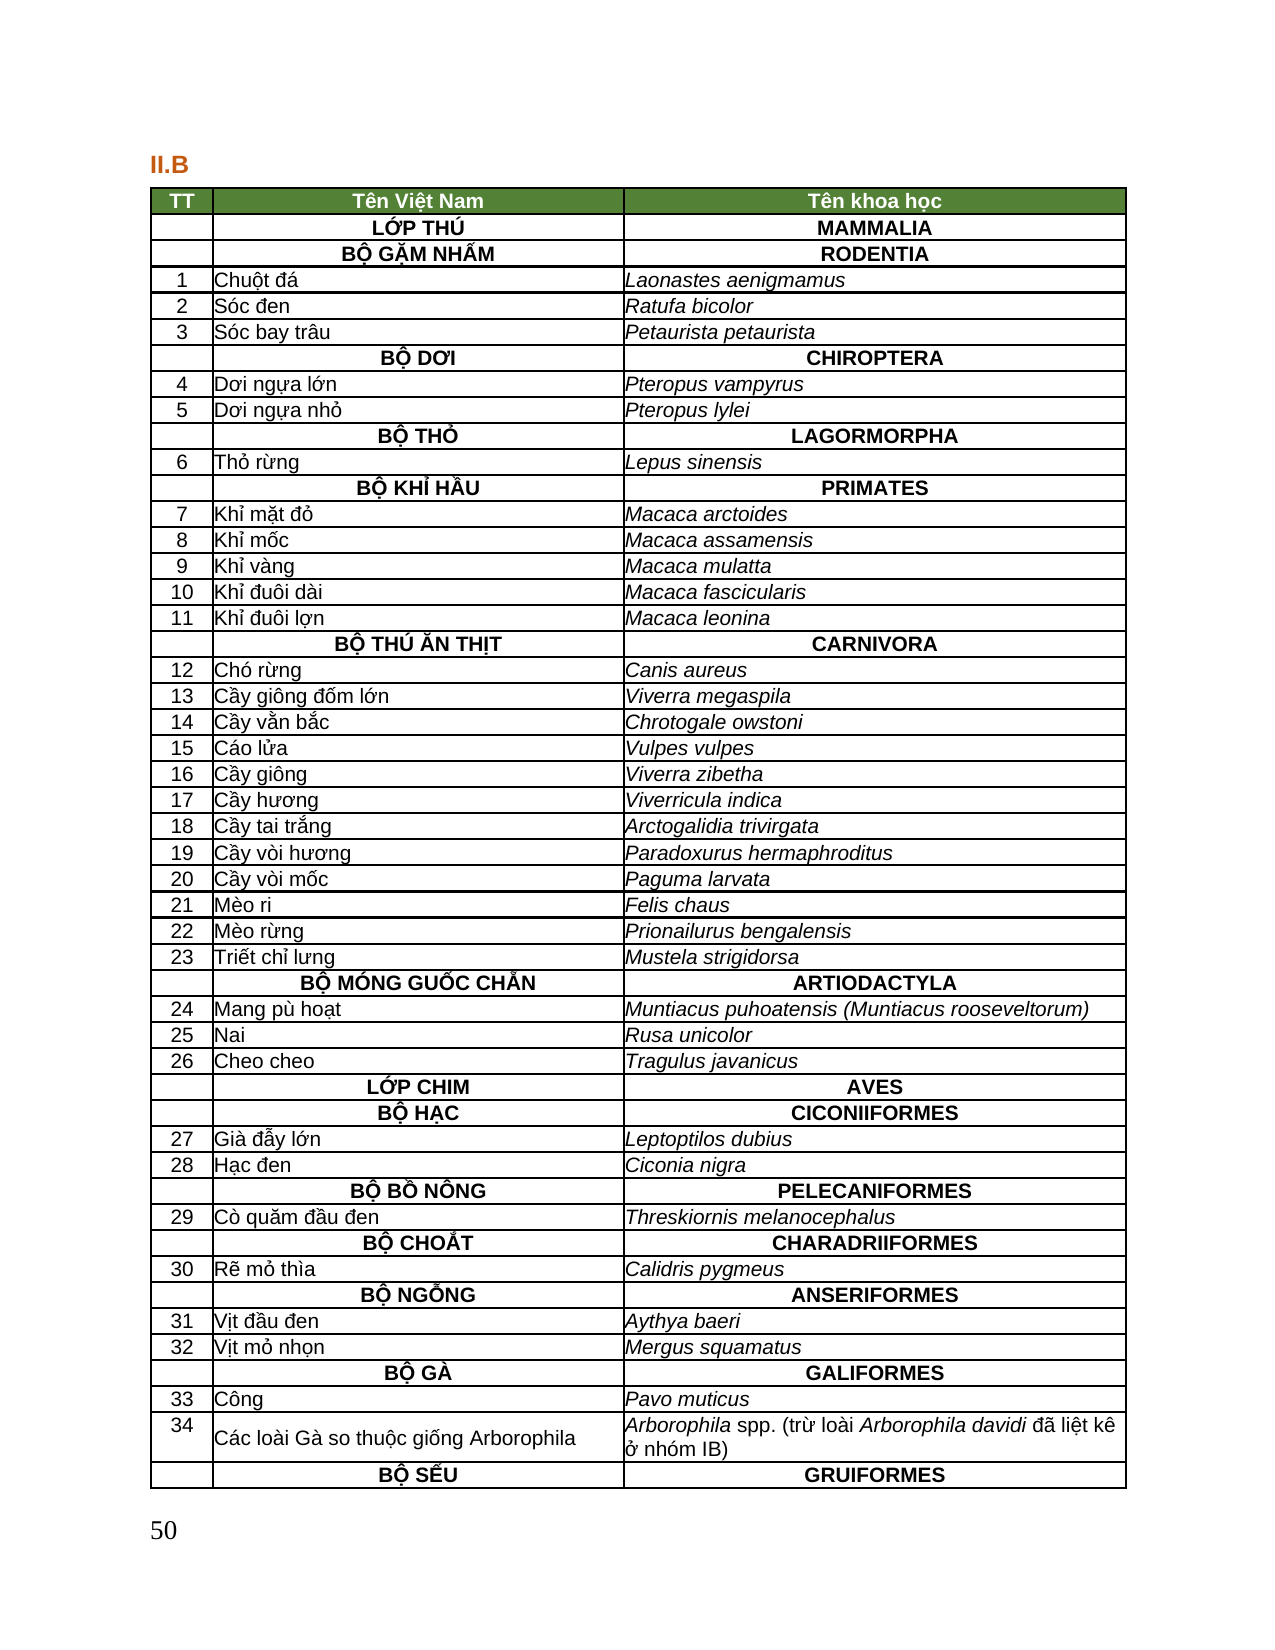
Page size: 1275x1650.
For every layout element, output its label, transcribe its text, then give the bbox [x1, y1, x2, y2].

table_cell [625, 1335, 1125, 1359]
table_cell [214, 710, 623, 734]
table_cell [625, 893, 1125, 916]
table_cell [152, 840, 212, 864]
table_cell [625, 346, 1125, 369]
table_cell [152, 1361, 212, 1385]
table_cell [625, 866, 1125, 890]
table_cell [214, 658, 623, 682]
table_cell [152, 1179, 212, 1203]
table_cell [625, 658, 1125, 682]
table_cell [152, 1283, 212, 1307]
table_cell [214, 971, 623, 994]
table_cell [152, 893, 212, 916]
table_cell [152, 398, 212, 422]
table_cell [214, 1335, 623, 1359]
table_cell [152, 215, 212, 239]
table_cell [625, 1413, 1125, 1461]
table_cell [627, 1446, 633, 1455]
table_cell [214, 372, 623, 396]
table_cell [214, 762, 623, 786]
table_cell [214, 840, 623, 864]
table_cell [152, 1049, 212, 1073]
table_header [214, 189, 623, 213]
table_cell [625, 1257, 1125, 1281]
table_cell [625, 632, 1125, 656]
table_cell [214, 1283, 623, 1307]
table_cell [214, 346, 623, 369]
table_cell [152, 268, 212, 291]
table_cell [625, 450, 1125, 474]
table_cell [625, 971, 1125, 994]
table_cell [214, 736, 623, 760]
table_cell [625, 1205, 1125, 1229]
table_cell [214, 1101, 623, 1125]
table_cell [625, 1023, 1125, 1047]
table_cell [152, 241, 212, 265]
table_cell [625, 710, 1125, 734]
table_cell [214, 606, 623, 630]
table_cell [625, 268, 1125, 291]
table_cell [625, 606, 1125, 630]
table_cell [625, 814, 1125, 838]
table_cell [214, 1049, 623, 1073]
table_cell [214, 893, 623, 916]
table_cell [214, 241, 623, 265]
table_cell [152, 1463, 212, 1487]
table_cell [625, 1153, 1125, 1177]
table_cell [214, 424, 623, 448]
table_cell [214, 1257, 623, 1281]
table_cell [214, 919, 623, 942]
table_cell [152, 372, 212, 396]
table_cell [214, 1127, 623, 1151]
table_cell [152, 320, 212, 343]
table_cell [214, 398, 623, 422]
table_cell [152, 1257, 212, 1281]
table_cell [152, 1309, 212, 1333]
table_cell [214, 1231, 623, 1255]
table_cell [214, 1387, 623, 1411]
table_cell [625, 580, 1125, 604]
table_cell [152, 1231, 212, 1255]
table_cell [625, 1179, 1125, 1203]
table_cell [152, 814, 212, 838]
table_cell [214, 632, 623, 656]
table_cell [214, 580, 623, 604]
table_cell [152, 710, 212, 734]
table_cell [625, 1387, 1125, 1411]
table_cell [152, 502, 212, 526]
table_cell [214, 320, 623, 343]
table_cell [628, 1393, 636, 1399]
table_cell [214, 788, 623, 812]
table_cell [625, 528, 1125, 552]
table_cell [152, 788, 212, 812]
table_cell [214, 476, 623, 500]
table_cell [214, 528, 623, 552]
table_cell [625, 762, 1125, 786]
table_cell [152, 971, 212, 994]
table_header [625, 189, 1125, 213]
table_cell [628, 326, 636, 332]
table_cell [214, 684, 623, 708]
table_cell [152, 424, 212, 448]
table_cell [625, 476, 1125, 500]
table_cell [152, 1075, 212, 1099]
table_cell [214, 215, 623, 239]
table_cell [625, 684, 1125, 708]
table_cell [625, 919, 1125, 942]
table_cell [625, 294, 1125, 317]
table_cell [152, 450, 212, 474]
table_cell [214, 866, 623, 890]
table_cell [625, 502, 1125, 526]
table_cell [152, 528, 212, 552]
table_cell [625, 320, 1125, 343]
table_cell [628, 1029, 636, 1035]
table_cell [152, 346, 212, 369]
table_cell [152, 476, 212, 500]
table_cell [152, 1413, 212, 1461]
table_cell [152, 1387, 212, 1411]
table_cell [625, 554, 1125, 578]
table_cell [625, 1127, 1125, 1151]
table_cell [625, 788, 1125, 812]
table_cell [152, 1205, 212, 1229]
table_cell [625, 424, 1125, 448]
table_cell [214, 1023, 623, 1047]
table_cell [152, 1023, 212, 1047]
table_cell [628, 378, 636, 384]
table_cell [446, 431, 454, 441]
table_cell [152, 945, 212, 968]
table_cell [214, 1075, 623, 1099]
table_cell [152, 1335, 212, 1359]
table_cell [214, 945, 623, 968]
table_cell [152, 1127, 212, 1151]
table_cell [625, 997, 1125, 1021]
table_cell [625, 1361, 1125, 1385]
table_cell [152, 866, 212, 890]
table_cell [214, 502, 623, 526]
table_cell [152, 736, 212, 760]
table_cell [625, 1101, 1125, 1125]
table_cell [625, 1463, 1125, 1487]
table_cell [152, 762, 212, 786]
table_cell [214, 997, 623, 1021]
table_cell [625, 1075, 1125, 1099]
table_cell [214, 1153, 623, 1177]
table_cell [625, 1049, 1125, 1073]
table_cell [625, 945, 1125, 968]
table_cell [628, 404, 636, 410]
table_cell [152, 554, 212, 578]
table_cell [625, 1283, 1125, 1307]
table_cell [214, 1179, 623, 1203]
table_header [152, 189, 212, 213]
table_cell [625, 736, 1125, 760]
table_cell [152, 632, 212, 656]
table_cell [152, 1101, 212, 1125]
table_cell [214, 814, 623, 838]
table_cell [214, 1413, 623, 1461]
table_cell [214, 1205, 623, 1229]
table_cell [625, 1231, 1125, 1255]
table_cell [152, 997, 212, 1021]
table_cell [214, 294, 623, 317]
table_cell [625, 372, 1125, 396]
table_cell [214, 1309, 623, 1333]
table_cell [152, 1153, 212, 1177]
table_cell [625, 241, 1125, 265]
text II.B [150, 150, 1125, 179]
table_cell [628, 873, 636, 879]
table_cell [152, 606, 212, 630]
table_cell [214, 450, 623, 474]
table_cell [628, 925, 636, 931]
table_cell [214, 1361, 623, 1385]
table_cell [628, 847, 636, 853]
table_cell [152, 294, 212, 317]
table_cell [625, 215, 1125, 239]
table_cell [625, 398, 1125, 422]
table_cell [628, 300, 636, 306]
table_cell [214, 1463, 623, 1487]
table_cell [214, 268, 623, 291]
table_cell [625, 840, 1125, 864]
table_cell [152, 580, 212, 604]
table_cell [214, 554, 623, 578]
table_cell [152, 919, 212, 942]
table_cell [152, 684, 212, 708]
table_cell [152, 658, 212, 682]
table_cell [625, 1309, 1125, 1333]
